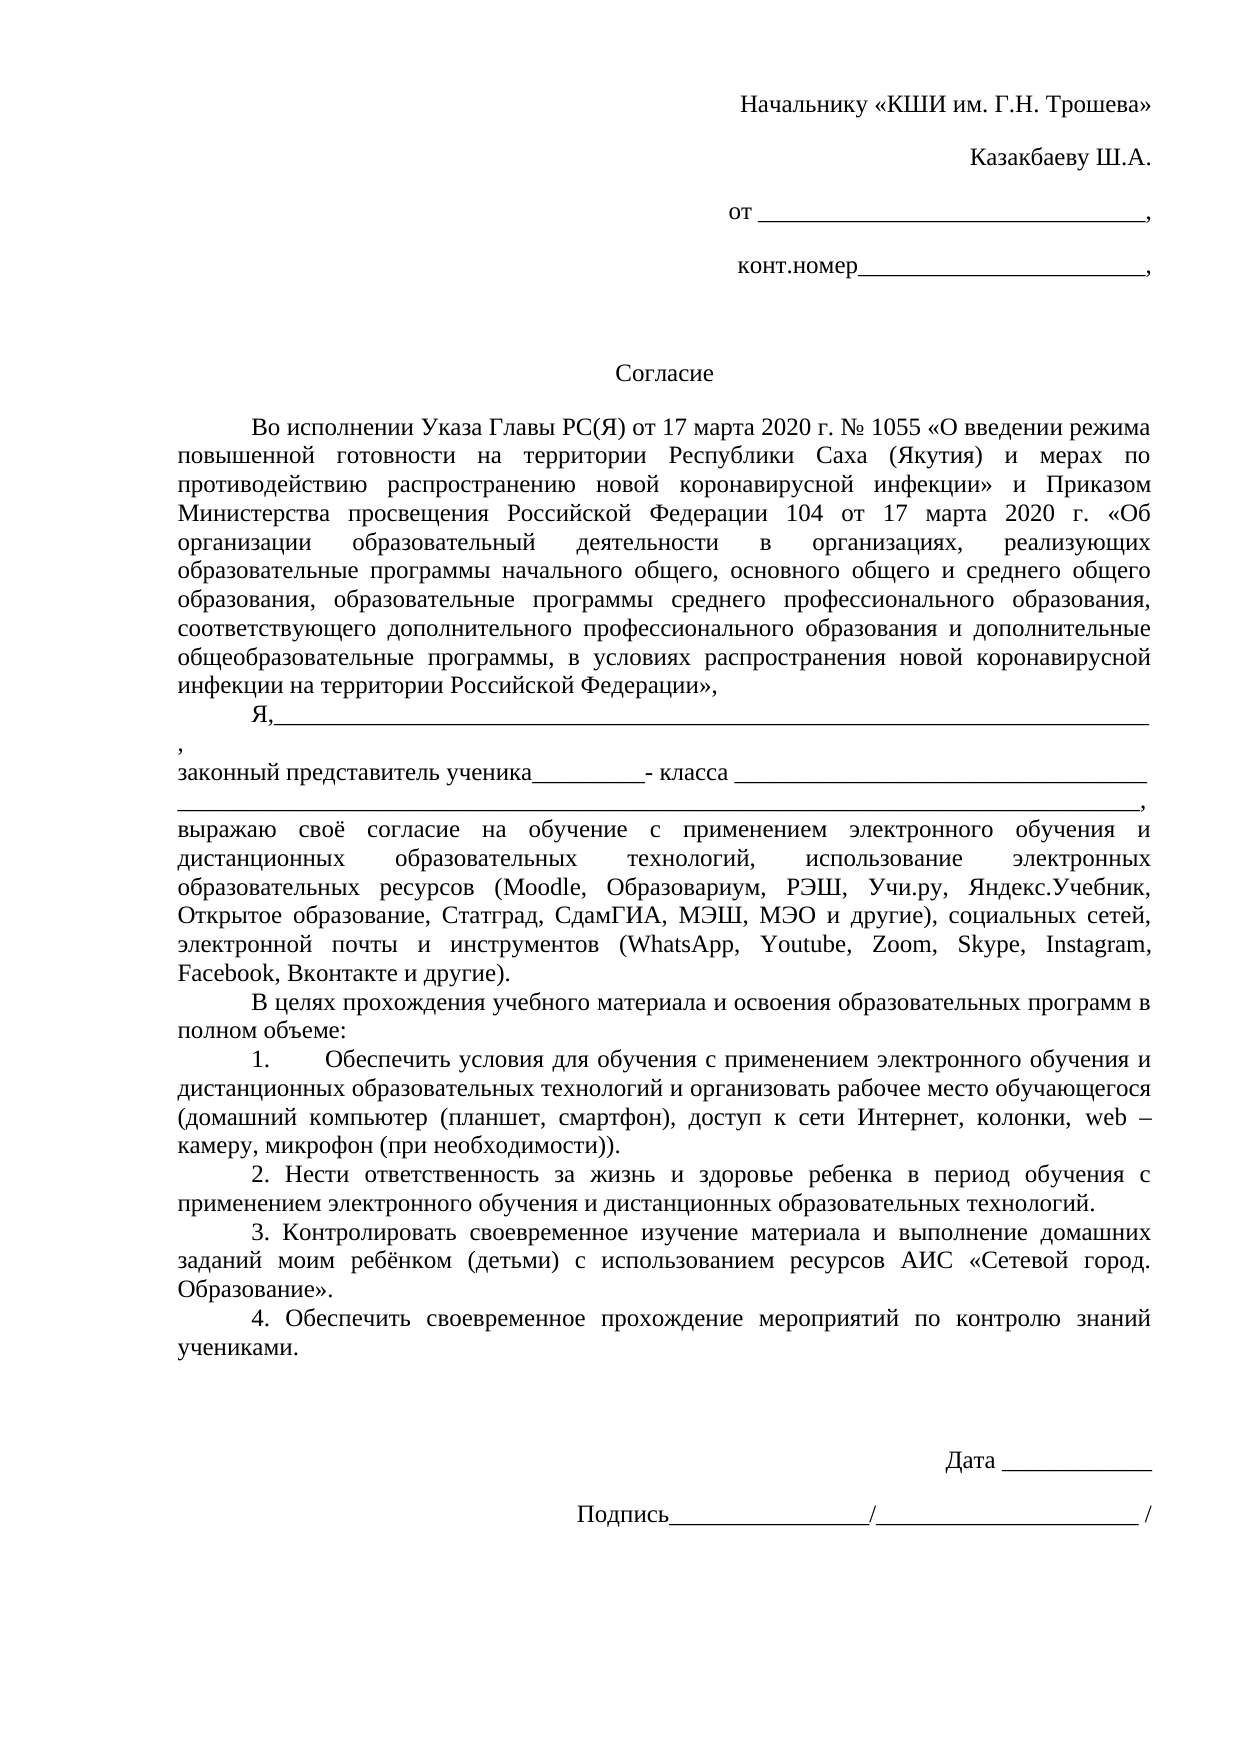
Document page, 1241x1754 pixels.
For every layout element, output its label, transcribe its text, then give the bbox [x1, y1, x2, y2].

text от _______________________________, [177, 196, 1152, 225]
text Во исполнении Указа Главы РС(Я) от 17 марта 2020 г. № 1055 «О введении режима повышенной готовности на территории Республики Саха (Якутия) и мерах по противодействию распространению новой коронавирусной инфекции» и Приказом Министерства просвещения Российской Федерации 104 от 17 марта 2020 г. «Об организации образовательный деятельности в организациях, реализующих образовательные программы начального общего, основного общего и среднего общего образования, образовательные программы среднего профессионального образования, соответствующего дополнительного профессионального образования и дополнительные общеобразовательные программы, в условиях распространения новой коронавирусной инфекции на территории Российской Федерации», [177, 412, 1152, 699]
list Обеспечить условия для обучения с применением электронного обучения и дистанционных образовательных технологий и организовать рабочее место обучающегося (домашний компьютер (планшет, смартфон), доступ к сети Интернет, колонки, web – камеру, микрофон (при необходимости)). [177, 1044, 1152, 1159]
text законный представитель ученика_________- класса _________________________________ [177, 757, 1152, 786]
text Согласие [177, 358, 1152, 387]
text 3. Контролировать своевременное изучение материала и выполнение домашних заданий моим ребёнком (детьми) с использованием ресурсов АИС «Сетевой город. Образование». [177, 1217, 1152, 1303]
text Дата ____________ [177, 1445, 1152, 1474]
text В целях прохождения учебного материала и освоения образовательных программ в полном объеме: [177, 987, 1152, 1044]
text 4. Обеспечить своевременное прохождение мероприятий по контролю знаний учениками. [177, 1303, 1152, 1361]
text _____________________________________________________________________________, выражаю своё согласие на обучение с применением электронного обучения и дистанционных образовательных технологий, использование электронных образовательных ресурсов (Moodle, Образовариум, РЭШ, Учи.ру, Яндекс.Учебник, Открытое образование, Статград, СдамГИА, МЭШ, МЭО и другие), социальных сетей, электронной почты и инструментов (WhatsApp, Youtube, Zoom, Skype, Instagram, Facebook, Вконтакте и другие). [177, 786, 1152, 987]
text 2. Нести ответственность за жизнь и здоровье ребенка в период обучения с применением электронного обучения и дистанционных образовательных технологий. [177, 1159, 1152, 1217]
text Начальнику «КШИ им. Г.Н. Трошева» [177, 89, 1152, 117]
text Казакбаеву Ш.А. [177, 142, 1152, 171]
text конт.номер_______________________, [177, 250, 1152, 279]
text Я,______________________________________________________________________, [177, 699, 1152, 757]
text Подпись________________/_____________________ / [177, 1499, 1152, 1528]
